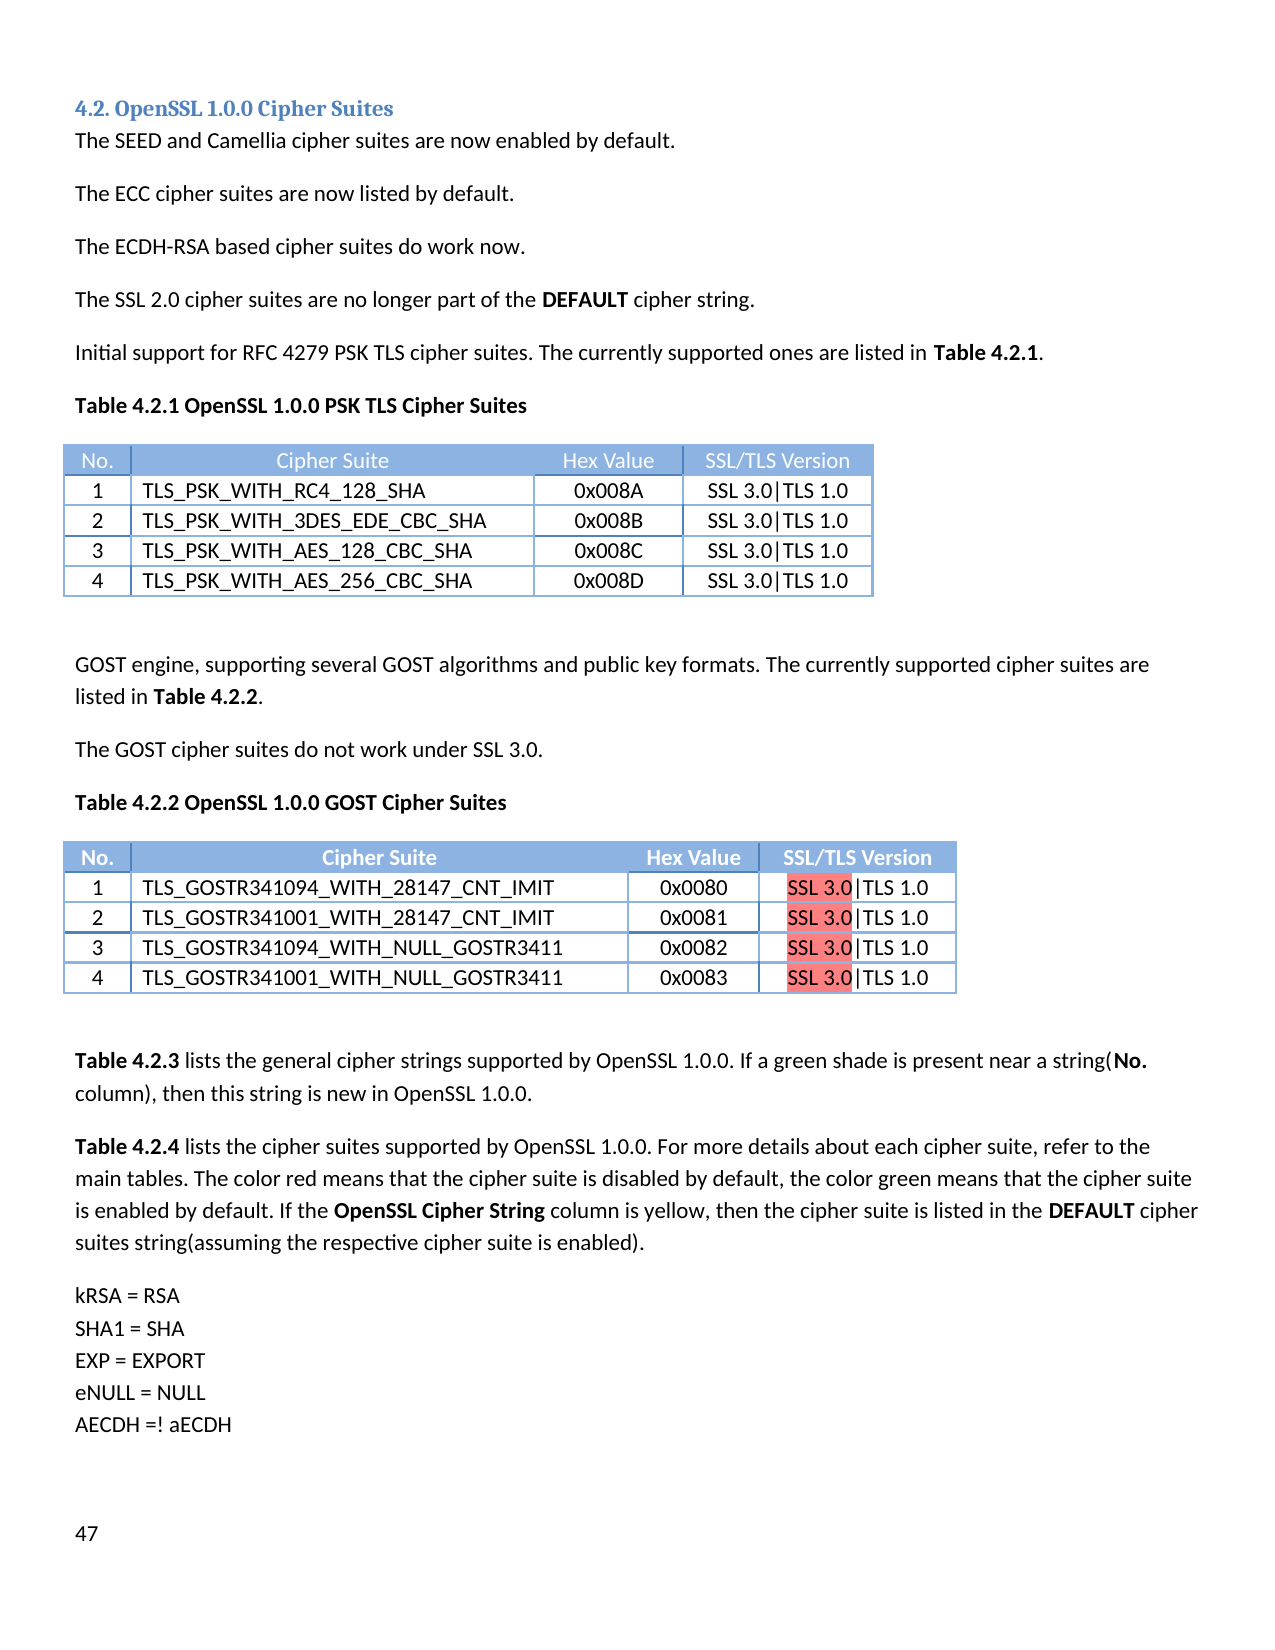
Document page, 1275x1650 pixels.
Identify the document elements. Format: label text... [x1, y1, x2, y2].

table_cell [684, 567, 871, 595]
text The SEED and Camellia cipher suites are now enabled by default. [75, 126, 1200, 154]
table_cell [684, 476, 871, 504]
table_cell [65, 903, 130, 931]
text Table 4.2.1 OpenSSL 1.0.0 PSK TLS Cipher Suites [75, 391, 1200, 419]
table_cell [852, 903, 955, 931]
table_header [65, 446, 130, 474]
text GOST engine, supporting several GOST algorithms and public key formats. The currently supported cipher suites are listed in Table 4.2.2. [75, 650, 1200, 710]
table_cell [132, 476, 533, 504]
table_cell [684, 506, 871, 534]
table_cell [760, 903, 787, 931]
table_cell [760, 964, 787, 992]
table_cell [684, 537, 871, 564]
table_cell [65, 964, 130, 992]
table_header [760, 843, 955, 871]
text The SSL 2.0 cipher suites are no longer part of the DEFAULT cipher string. [75, 285, 1200, 313]
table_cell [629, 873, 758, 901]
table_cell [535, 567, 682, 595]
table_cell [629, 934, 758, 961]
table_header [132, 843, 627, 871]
text The ECC cipher suites are now listed by default. [75, 179, 1200, 207]
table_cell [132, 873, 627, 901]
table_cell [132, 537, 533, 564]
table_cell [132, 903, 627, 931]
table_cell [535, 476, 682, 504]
subtitle 4.2. OpenSSL 1.0.0 Cipher Suites [75, 96, 1200, 122]
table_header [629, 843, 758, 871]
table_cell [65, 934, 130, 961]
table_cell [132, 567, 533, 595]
text Initial support for RFC 4279 PSK TLS cipher suites. The currently supported ones are listed in Table 4.2.1. [75, 338, 1200, 366]
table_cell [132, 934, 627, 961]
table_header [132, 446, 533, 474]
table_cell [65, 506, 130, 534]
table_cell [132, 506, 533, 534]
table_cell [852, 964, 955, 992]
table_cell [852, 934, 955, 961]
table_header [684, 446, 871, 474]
text Table 4.2.4 lists the cipher suites supported by OpenSSL 1.0.0. For more details about each cipher suite, refer to the main tables. The color red means that the cipher suite is disabled by default, the color green means that the cipher suite is enabled by default. If the OpenSSL Cipher String column is yellow, then the cipher suite is listed in the DEFAULT cipher suites string(assuming the respective cipher suite is enabled). [75, 1132, 1200, 1256]
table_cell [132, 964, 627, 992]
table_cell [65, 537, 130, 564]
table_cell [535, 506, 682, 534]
text kRSA = RSA SHA1 = SHA EXP = EXPORT eNULL = NULL AECDH =! aECDH [75, 1281, 1200, 1438]
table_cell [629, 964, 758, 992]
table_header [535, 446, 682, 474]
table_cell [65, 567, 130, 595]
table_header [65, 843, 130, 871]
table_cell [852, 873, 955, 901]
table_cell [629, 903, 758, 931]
text Table 4.2.3 lists the general cipher strings supported by OpenSSL 1.0.0. If a green shade is present near a string(No. column), then this string is new in OpenSSL 1.0.0. [75, 1047, 1200, 1107]
text Table 4.2.2 OpenSSL 1.0.0 GOST Cipher Suites [75, 788, 1200, 816]
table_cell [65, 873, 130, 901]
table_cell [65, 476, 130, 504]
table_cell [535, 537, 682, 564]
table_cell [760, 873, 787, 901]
text The GOST cipher suites do not work under SSL 3.0. [75, 735, 1200, 763]
text The ECDH-RSA based cipher suites do work now. [75, 232, 1200, 260]
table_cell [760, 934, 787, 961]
